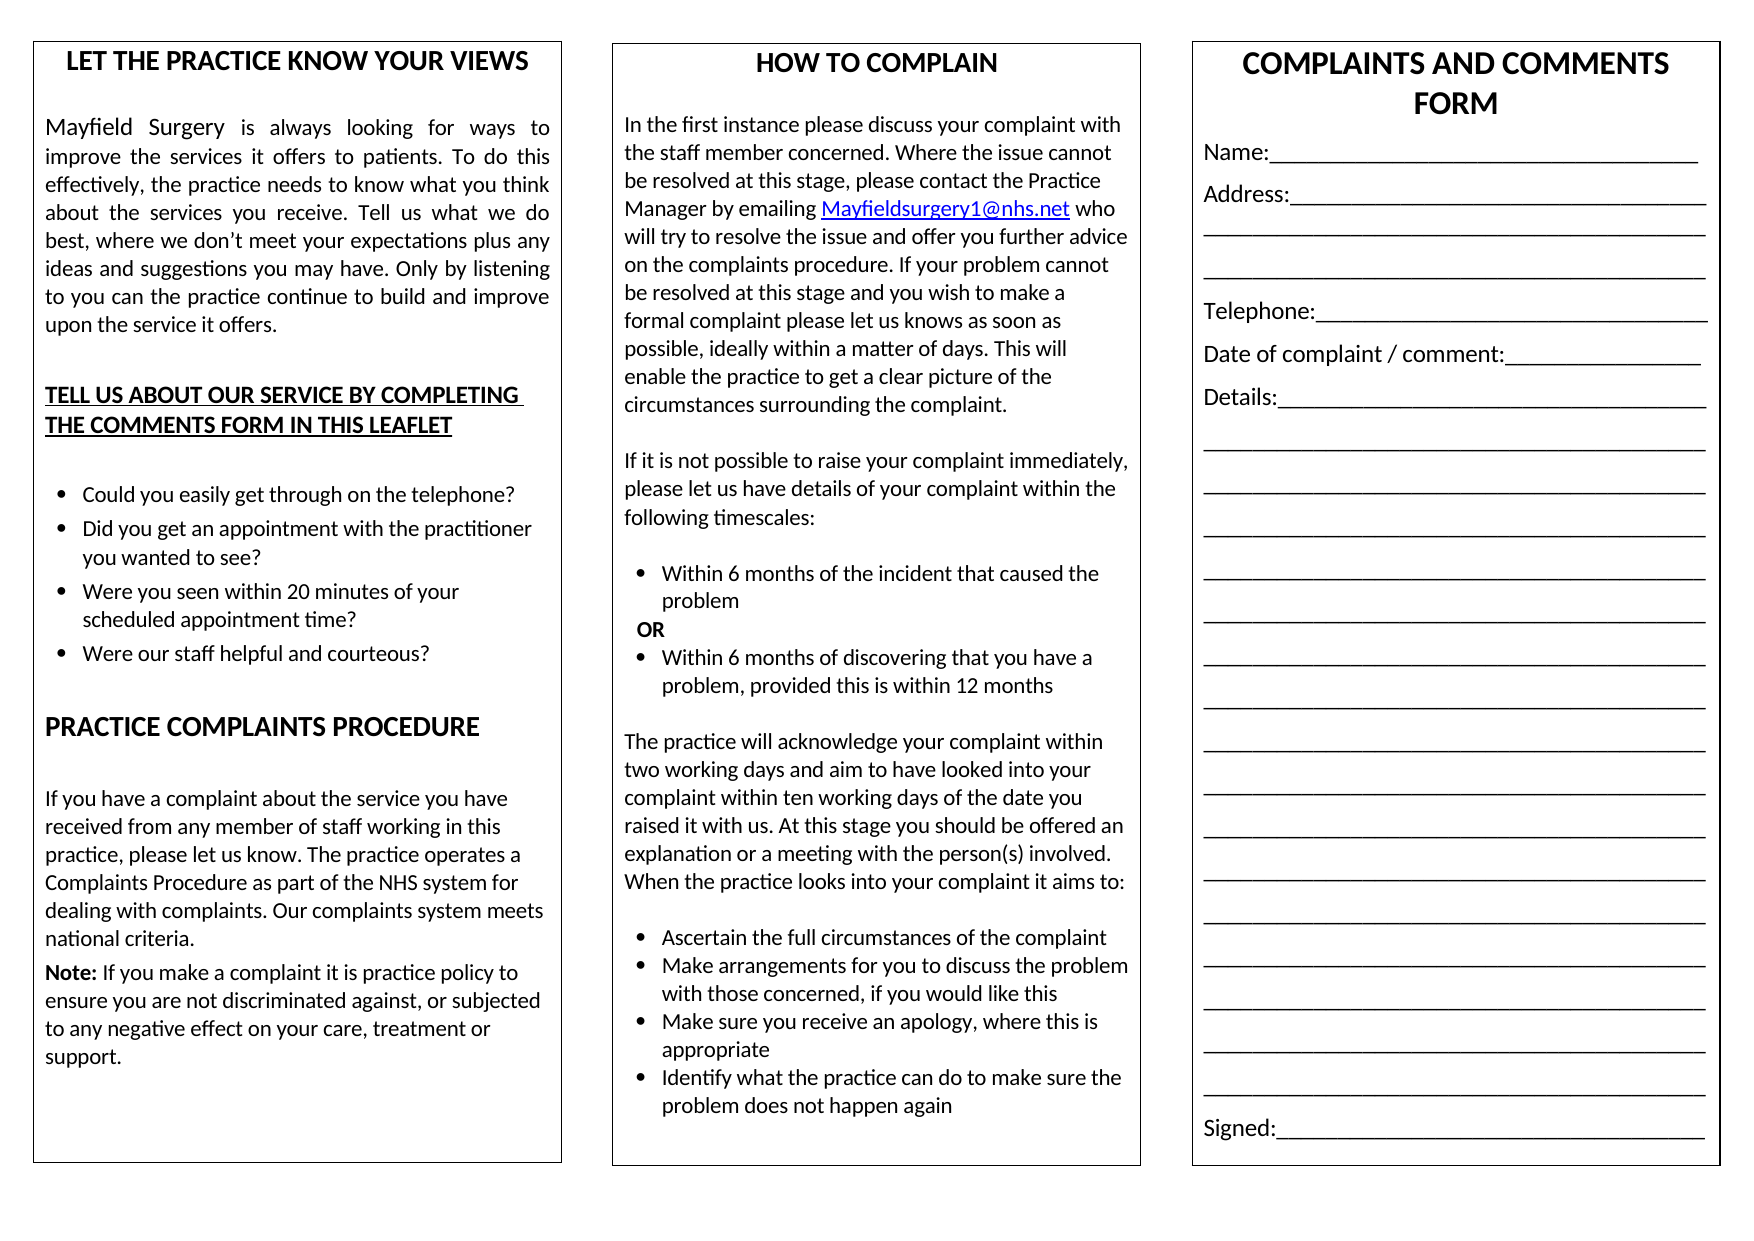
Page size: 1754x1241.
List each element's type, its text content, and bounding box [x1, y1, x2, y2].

table_header LET THE PRACTICE KNOW YOUR VIEWS Mayfield Surgery is always looking for ways to improve the services it offers to patients. To do this effectively, the practice needs to know what you think about the services you receive. Tell us what we do best, where we don’t meet your expectations plus any ideas and suggestions you may have. Only by listening to you can the practice continue to build and improve upon the service it offers. TELL US ABOUT OUR SERVICE BY COMPLETING THE COMMENTS FORM IN THIS LEAFLET Could you easily get through on the telephone? Did you get an appointment with the practitioner you wanted to see? Were you seen within 20 minutes of your scheduled appointment time? Were our staff helpful and courteous? PRACTICE COMPLAINTS PROCEDURE If you have a complaint about the service you have received from any member of staff working in this practice, please let us know. The practice operates a Complaints Procedure as part of the NHS system for dealing with complaints. Our complaints system meets national criteria. Note: If you make a complaint it is practice policy to ensure you are not discriminated against, or subjected to any negative effect on your care, treatment or support. [34, 42, 561, 1162]
table_header COMPLAINTS AND COMMENTS FORM Name:___________________________________ Address:___________________________________________________________________________ _________________________________________ Telephone:________________________________ Date of complaint / comment:________________ Details:___________________________________ _________________________________________ _________________________________________ _________________________________________ _________________________________________ _________________________________________ _________________________________________ _________________________________________ _________________________________________ _________________________________________ _________________________________________ _________________________________________ _________________________________________ _________________________________________ _________________________________________ _________________________________________ _________________________________________ Signed:___________________________________ [1193, 42, 1719, 1165]
table_header HOW TO COMPLAIN In the first instance please discuss your complaint with the staff member concerned. Where the issue cannot be resolved at this stage, please contact the Practice Manager by emailing Mayfieldsurgery1@nhs.net who will try to resolve the issue and offer you further advice on the complaints procedure. If your problem cannot be resolved at this stage and you wish to make a formal complaint please let us knows as soon as possible, ideally within a matter of days. This will enable the practice to get a clear picture of the circumstances surrounding the complaint. If it is not possible to raise your complaint immediately, please let us have details of your complaint within the following timescales: Within 6 months of the incident that caused the problem OR Within 6 months of discovering that you have a problem, provided this is within 12 months The practice will acknowledge your complaint within two working days and aim to have looked into your complaint within ten working days of the date you raised it with us. At this stage you should be offered an explanation or a meeting with the person(s) involved. When the practice looks into your complaint it aims to: Ascertain the full circumstances of the complaint Make arrangements for you to discuss the problem with those concerned, if you would like this Make sure you receive an apology, where this is appropriate Identify what the practice can do to make sure the problem does not happen again [613, 44, 1140, 1164]
